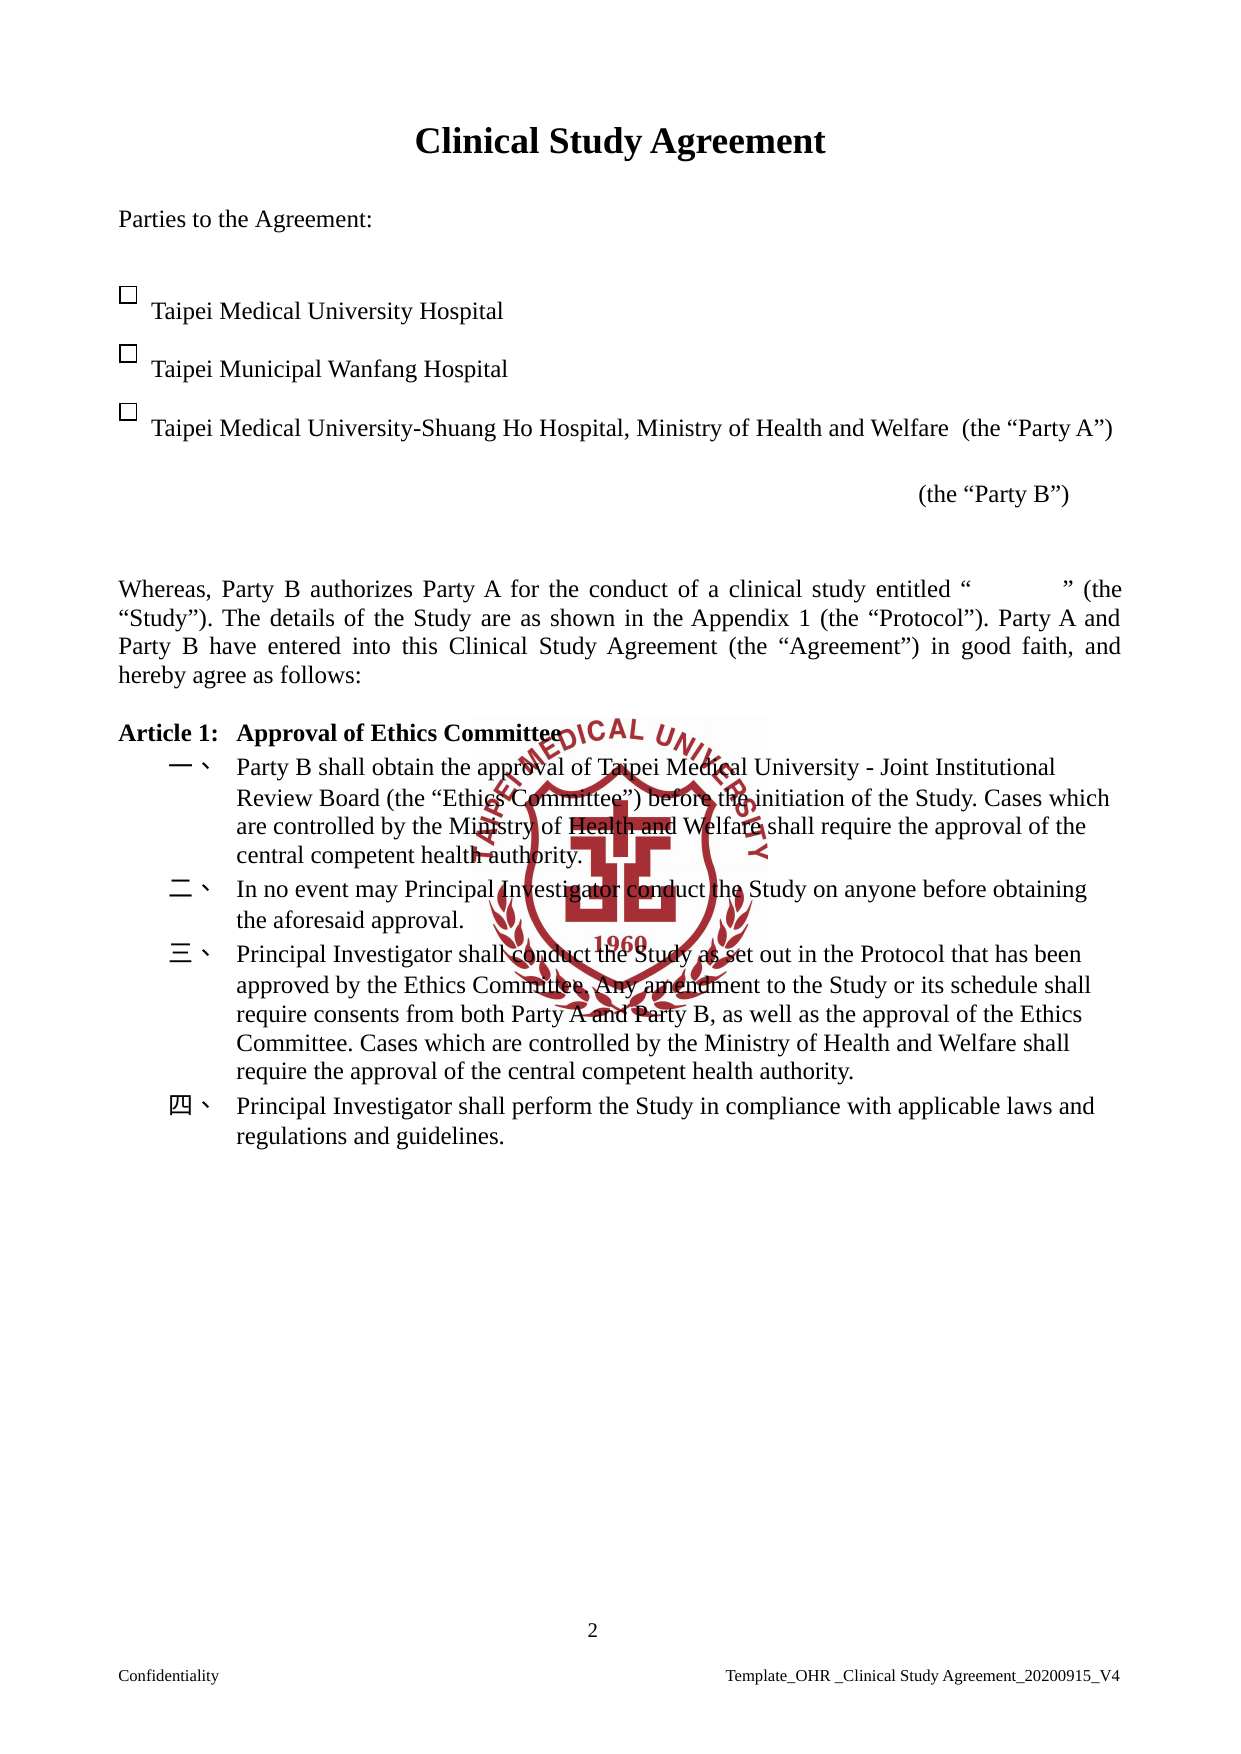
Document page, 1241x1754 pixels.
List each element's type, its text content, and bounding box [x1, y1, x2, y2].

text Taipei Municipal Wanfang Hospital [118, 329, 1122, 383]
list Party B shall obtain the approval of Taipei Medical University - Joint Institutional Review Board (the “Ethics Committee”) before the initiation of the Study. Cases which are controlled by the Ministry of Health and Welfare shall require the approval of the central competent health authority. [168, 746, 1122, 869]
text Whereas, Party B authorizes Party A for the conduct of a clinical study entitled “ ” (the “Study”). The details of the Study are as shown in the Appendix 1 (the “Protocol”). Party A and Party B have entered into this Clinical Study Agreement (the “Agreement”) in good faith, and hereby agree as follows: [118, 574, 1122, 689]
list In no event may Principal Investigator conduct the Study on anyone before obtaining the aforesaid approval. [168, 869, 1122, 934]
text Taipei Medical University-Shuang Ho Hospital, Ministry of Health and Welfare (the “Party A”) [118, 387, 1122, 442]
text Article 1: Approval of Ethics Committee [118, 718, 1122, 746]
list Principal Investigator shall conduct the Study as set out in the Protocol that has been approved by the Ethics Committee. Any amendment to the Study or its schedule shall require consents from both Party A and Party B, as well as the approval of the Ethics Committee. Cases which are controlled by the Ministry of Health and Welfare shall require the approval of the central competent health authority. [168, 934, 1122, 1085]
list Principal Investigator shall perform the Study in compliance with applicable laws and regulations and guidelines. [168, 1085, 1122, 1150]
text Clinical Study Agreement [118, 118, 1122, 161]
text Parties to the Agreement: [118, 204, 1122, 233]
text (the “Party B”) [118, 479, 1122, 508]
text Taipei Medical University Hospital [118, 270, 1122, 325]
